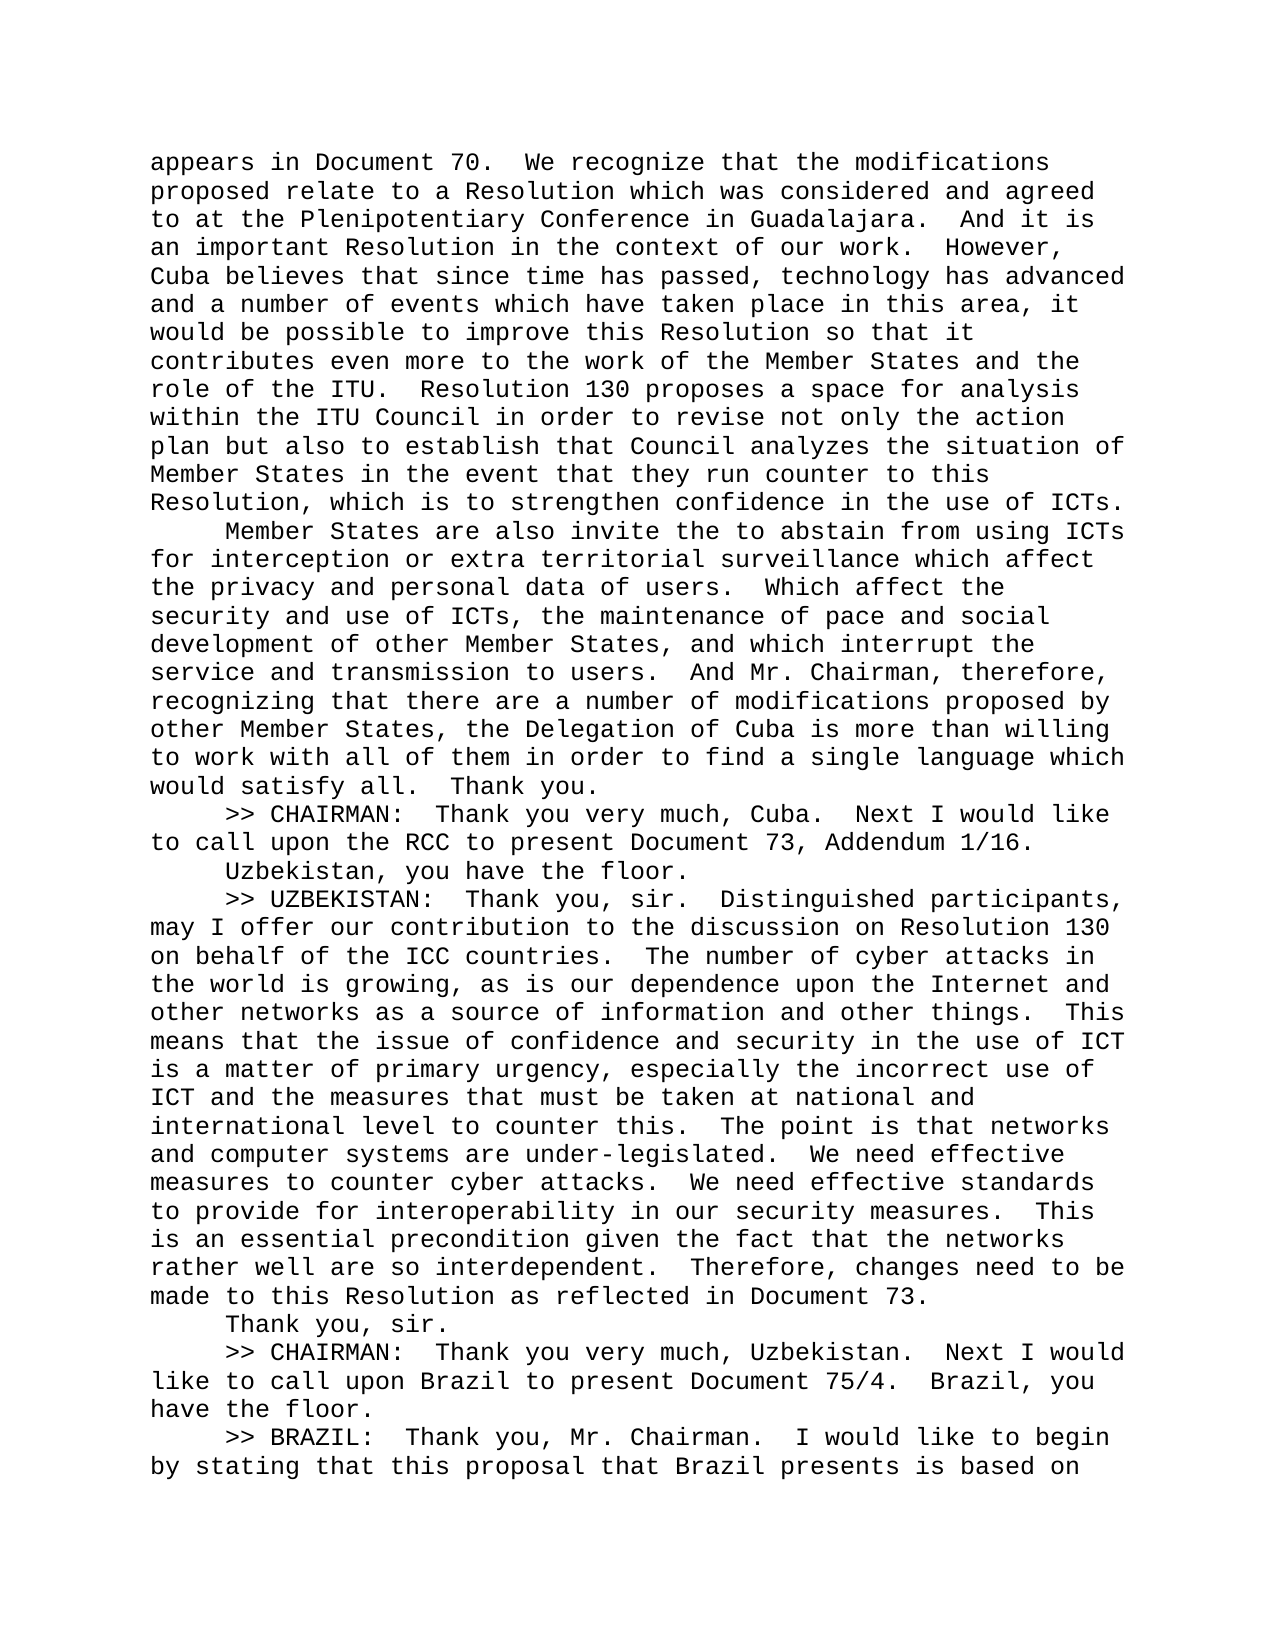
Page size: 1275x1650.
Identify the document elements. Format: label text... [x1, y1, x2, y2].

text >> CHAIRMAN: Thank you very much, Uzbekistan. Next I would like to call upon Brazil to present Document 75/4. Brazil, you have the floor. [150, 1340, 1125, 1425]
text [150, 150, 1125, 518]
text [150, 1425, 1125, 1482]
text Uzbekistan, you have the floor. [150, 858, 1125, 887]
text >> UZBEKISTAN: Thank you, sir. Distinguished participants, may I offer our contribution to the discussion on Resolution 130 on behalf of the ICC countries. The number of cyber attacks in the world is growing, as is our dependence upon the Internet and other networks as a source of information and other things. This means that the issue of confidence and security in the use of ICT is a matter of primary urgency, especially the incorrect use of ICT and the measures that must be taken at national and international level to counter this. The point is that networks and computer systems are under-legislated. We need effective measures to counter cyber attacks. We need effective standards to provide for interoperability in our security measures. This is an essential precondition given the fact that the networks rather well are so interdependent. Therefore, changes need to be made to this Resolution as reflected in Document 73. [150, 887, 1125, 1312]
text Thank you, sir. [150, 1312, 1125, 1340]
text >> CHAIRMAN: Thank you very much, Cuba. Next I would like to call upon the RCC to present Document 73, Addendum 1/16. [150, 802, 1125, 858]
text Member States are also invite the to abstain from using ICTs for interception or extra territorial surveillance which affect the privacy and personal data of users. Which affect the security and use of ICTs, the maintenance of pace and social development of other Member States, and which interrupt the service and transmission to users. And Mr. Chairman, therefore, recognizing that there are a number of modifications proposed by other Member States, the Delegation of Cuba is more than willing to work with all of them in order to find a single language which would satisfy all. Thank you. [150, 518, 1125, 802]
